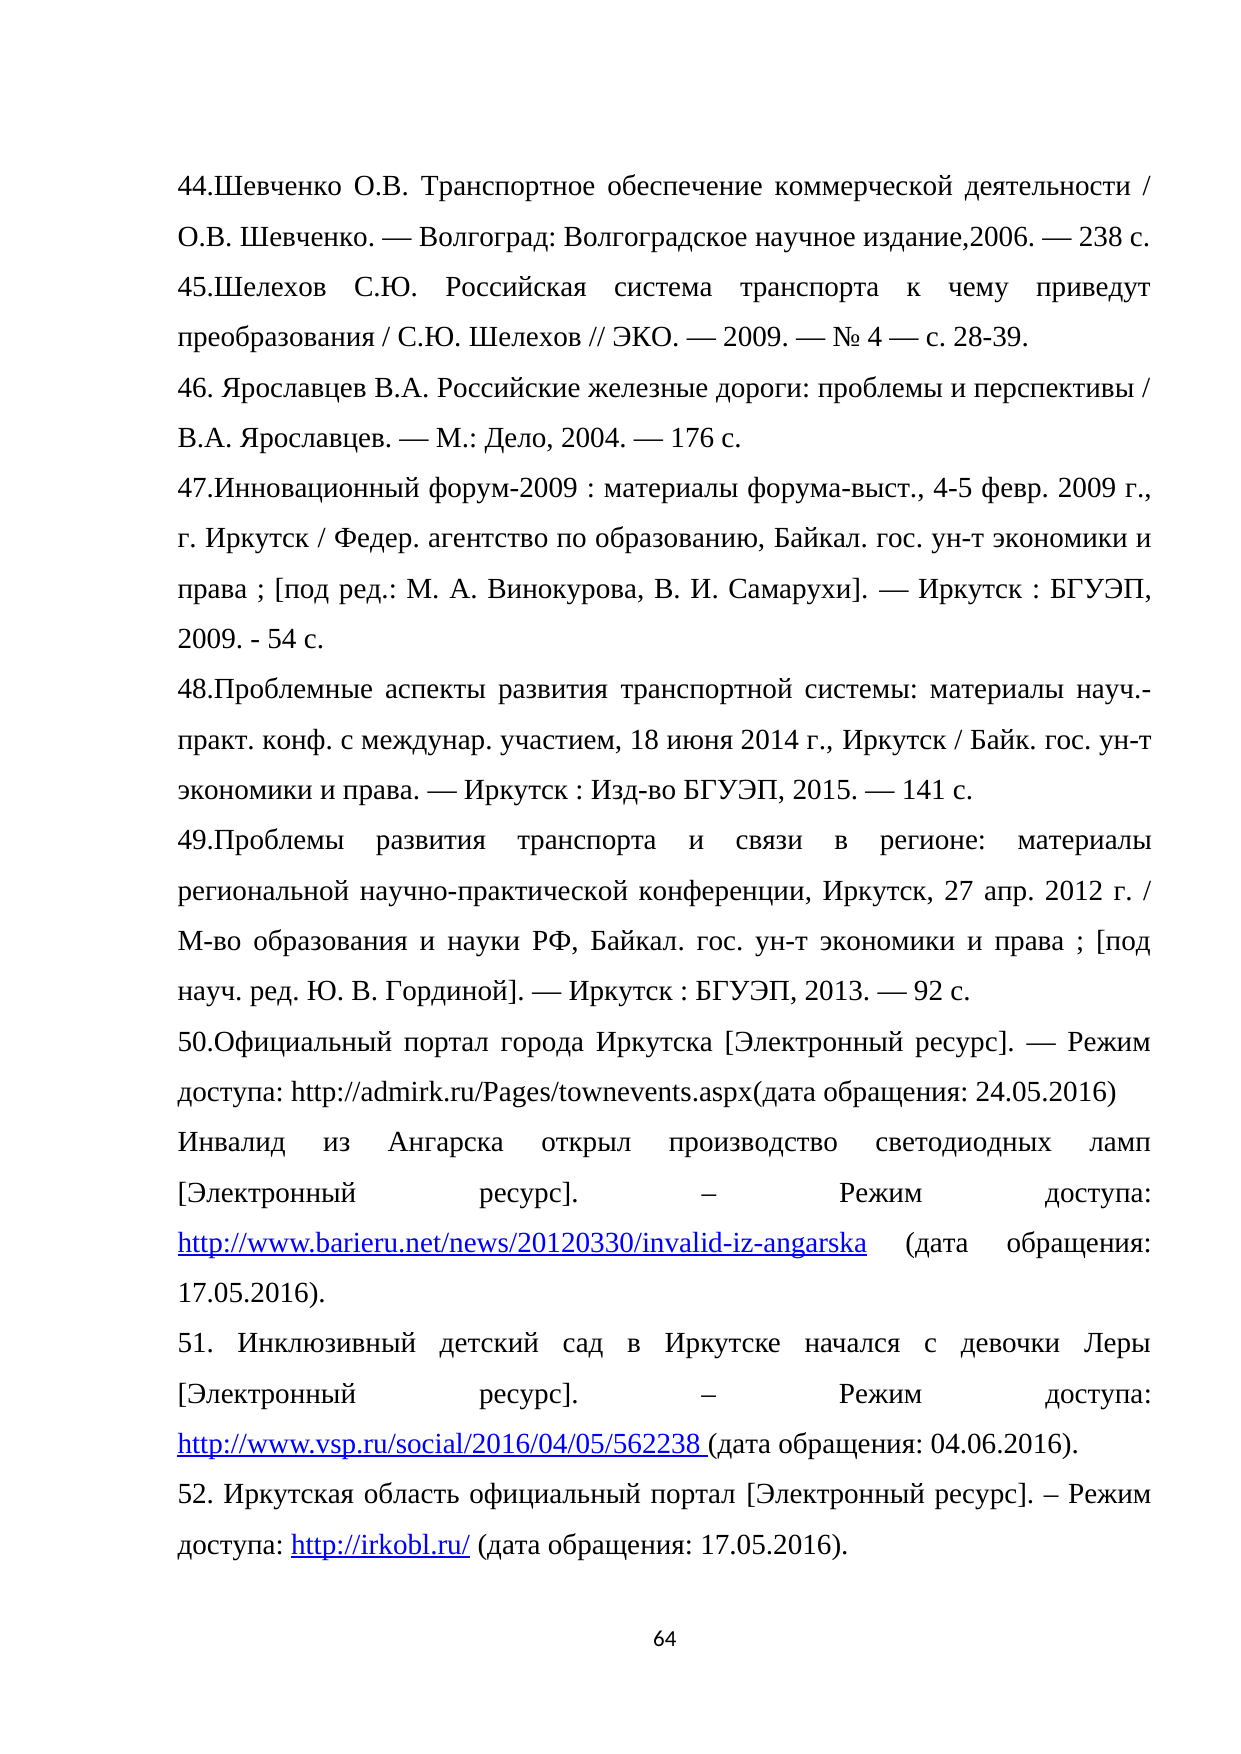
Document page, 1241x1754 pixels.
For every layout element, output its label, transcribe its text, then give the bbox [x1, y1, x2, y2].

text 45.Шелехов С.Ю. Российская система транспорта к чему приведут преобразования / С.Ю. Шелехов // ЭКО. — 2009. — № 4 — с. 28-39. [177, 269, 1152, 353]
text Инвалид из Ангарска открыл производство светодиодных ламп [Электронный ресурс]. – Режим доступа: http://www.barieru.net/news/20120330/invalid-iz-angarska (дата обращения: 17.05.2016). [177, 1124, 1152, 1309]
text 46. Ярославцев В.А. Российские железные дороги: проблемы и перспективы / В.А. Ярославцев. — М.: Дело, 2004. — 176 с. [177, 370, 1152, 453]
text 52. Иркутская область официальный портал [Электронный ресурс]. – Режим доступа: http://irkobl.ru/ (дата обращения: 17.05.2016). [177, 1477, 1152, 1560]
text 50.Официальный портал города Иркутска [Электронный ресурс]. — Режим доступа: http://admirk.ru/Pages/townevents.aspx(дата обращения: 24.05.2016) [177, 1024, 1152, 1108]
text 47.Инновационный форум-2009 : материалы форума-выст., 4-5 февр. 2009 г., г. Иркутск / Федер. агентство по образованию, Байкал. гос. ун-т экономики и права ; [под ред.: М. А. Винокурова, В. И. Самарухи]. — Иркутск : БГУЭП, 2009. - 54 с. [177, 470, 1152, 655]
text 48.Проблемные аспекты развития транспортной системы: материалы науч.-практ. конф. с междунар. участием, 18 июня 2014 г., Иркутск / Байк. гос. ун-т экономики и права. — Иркутск : Изд-во БГУЭП, 2015. — 141 с. [177, 672, 1152, 806]
text 44.Шевченко О.В. Транспортное обеспечение коммерческой деятельности / О.В. Шевченко. — Волгоград: Волгоградское научное издание,2006. — 238 с. [177, 168, 1152, 252]
text 51. Инклюзивный детский сад в Иркутске начался с девочки Леры [Электронный ресурс]. – Режим доступа: http://www.vsp.ru/social/2016/04/05/562238 (дата обращения: 04.06.2016). [177, 1326, 1152, 1460]
text 49.Проблемы развития транспорта и связи в регионе: материалы региональной научно-практической конференции, Иркутск, 27 апр. 2012 г. / М-во образования и науки РФ, Байкал. гос. ун-т экономики и права ; [под науч. ред. Ю. В. Гординой]. — Иркутск : БГУЭП, 2013. — 92 с. [177, 822, 1152, 1007]
